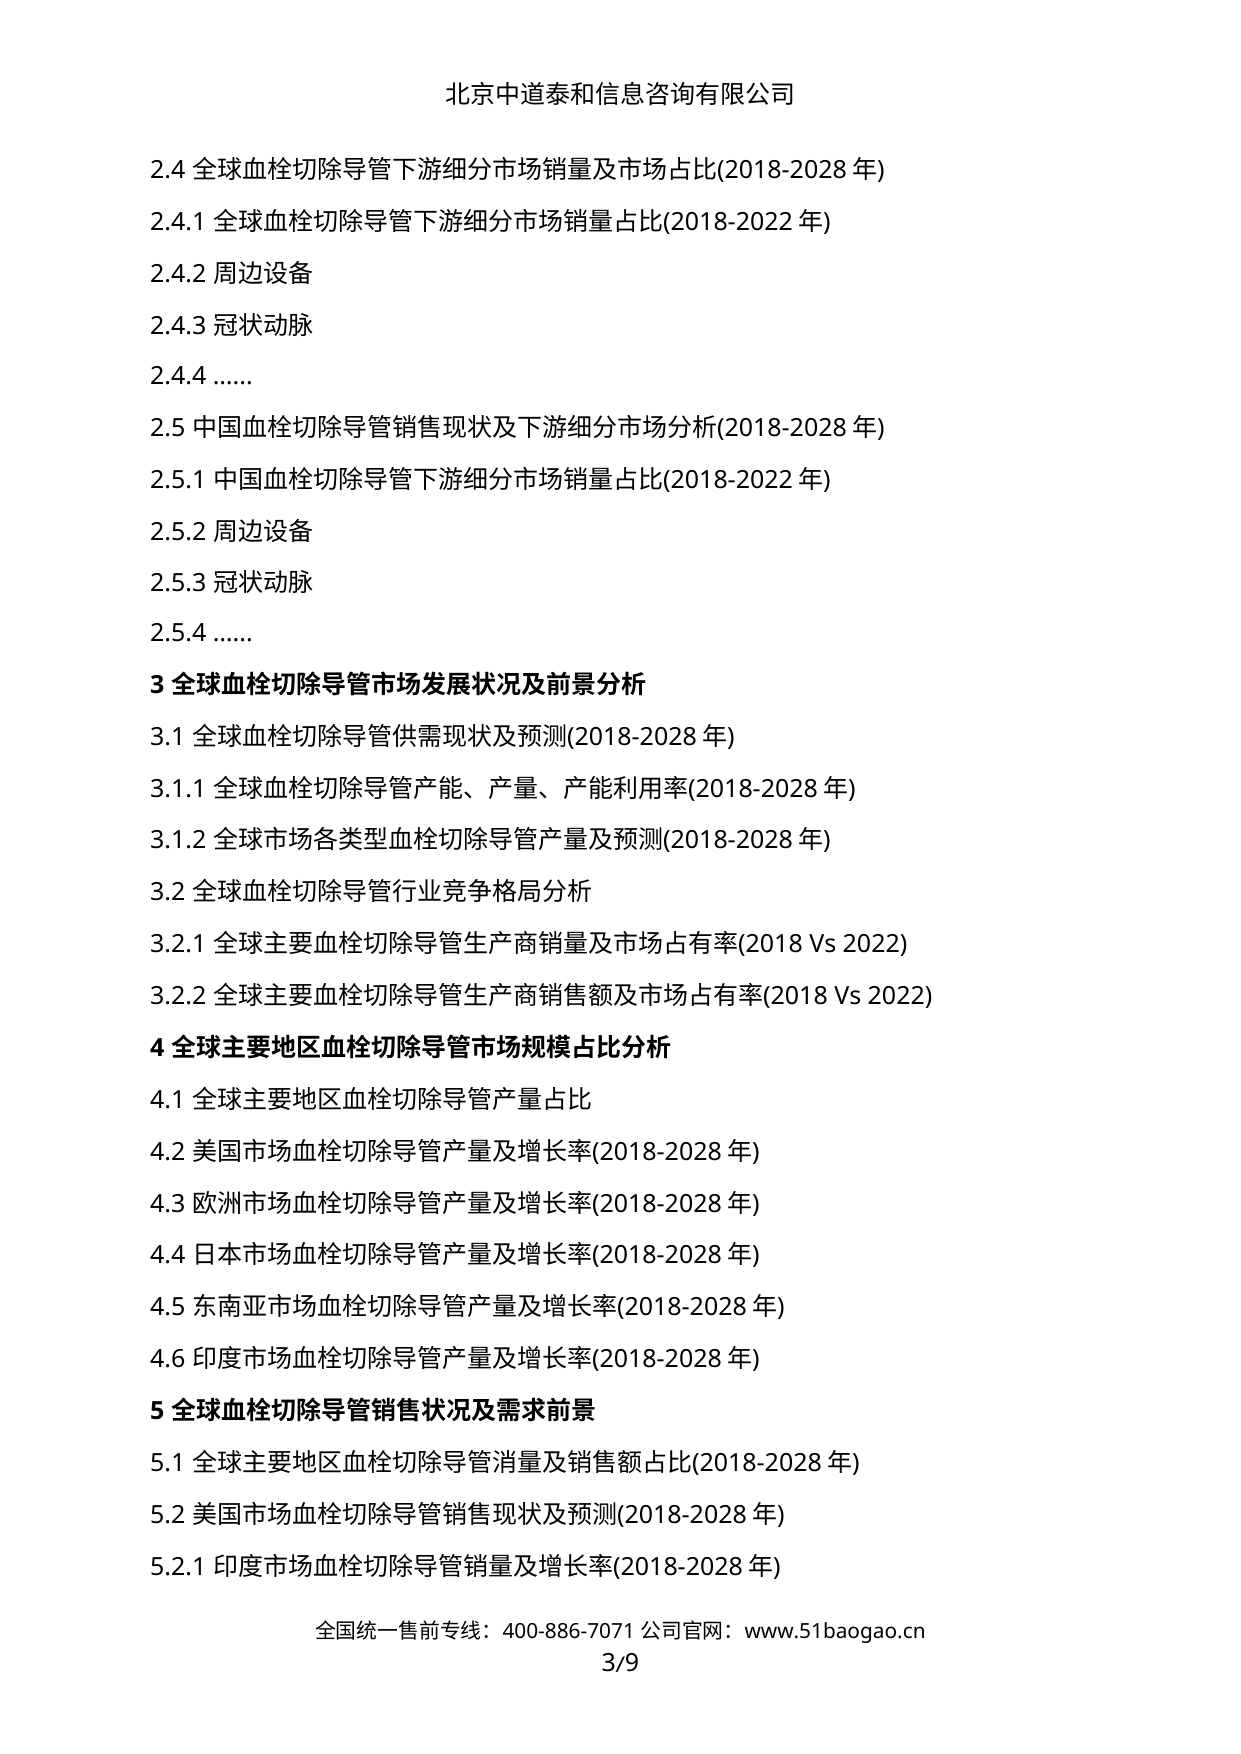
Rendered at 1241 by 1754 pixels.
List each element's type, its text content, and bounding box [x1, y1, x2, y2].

text 5.2.1 印度市场血栓切除导管销量及增长率(2018-2028年) [150, 1546, 1090, 1582]
text 3.2.2 全球主要血栓切除导管生产商销售额及市场占有率(2018 Vs 2022) [150, 976, 1090, 1012]
text 2.4 全球血栓切除导管下游细分市场销量及市场占比(2018-2028年) [150, 150, 1090, 186]
text 3.2.1 全球主要血栓切除导管生产商销量及市场占有率(2018 Vs 2022) [150, 924, 1090, 960]
text 4.6 印度市场血栓切除导管产量及增长率(2018-2028年) [150, 1339, 1090, 1375]
text 2.5 中国血栓切除导管销售现状及下游细分市场分析(2018-2028年) [150, 407, 1090, 443]
text 4.3 欧洲市场血栓切除导管产量及增长率(2018-2028年) [150, 1183, 1090, 1219]
text 2.4.4 …... [150, 357, 1090, 392]
text 3.2 全球血栓切除导管行业竞争格局分析 [150, 872, 1090, 908]
text 5.2 美国市场血栓切除导管销售现状及预测(2018-2028年) [150, 1494, 1090, 1531]
text 5.1 全球主要地区血栓切除导管消量及销售额占比(2018-2028年) [150, 1442, 1090, 1479]
text 3.1.1 全球血栓切除导管产能、产量、产能利用率(2018-2028年) [150, 768, 1090, 804]
text 2.5.2 周边设备 [150, 511, 1090, 547]
text 4.1 全球主要地区血栓切除导管产量占比 [150, 1079, 1090, 1116]
text 5 全球血栓切除导管销售状况及需求前景 [150, 1391, 1090, 1427]
text 2.5.1 中国血栓切除导管下游细分市场销量占比(2018-2022年) [150, 459, 1090, 495]
text 3.1.2 全球市场各类型血栓切除导管产量及预测(2018-2028年) [150, 820, 1090, 856]
text 2.4.3 冠状动脉 [150, 306, 1090, 342]
text 3.1 全球血栓切除导管供需现状及预测(2018-2028年) [150, 716, 1090, 752]
text 4 全球主要地区血栓切除导管市场规模占比分析 [150, 1027, 1090, 1064]
text 4.5 东南亚市场血栓切除导管产量及增长率(2018-2028年) [150, 1287, 1090, 1323]
text 4.4 日本市场血栓切除导管产量及增长率(2018-2028年) [150, 1235, 1090, 1271]
text 3 全球血栓切除导管市场发展状况及前景分析 [150, 664, 1090, 701]
text 2.5.3 冠状动脉 [150, 563, 1090, 599]
text 2.4.1 全球血栓切除导管下游细分市场销量占比(2018-2022年) [150, 202, 1090, 238]
text 4.2 美国市场血栓切除导管产量及增长率(2018-2028年) [150, 1131, 1090, 1167]
text 2.5.4 …... [150, 615, 1090, 649]
text 2.4.2 周边设备 [150, 254, 1090, 290]
